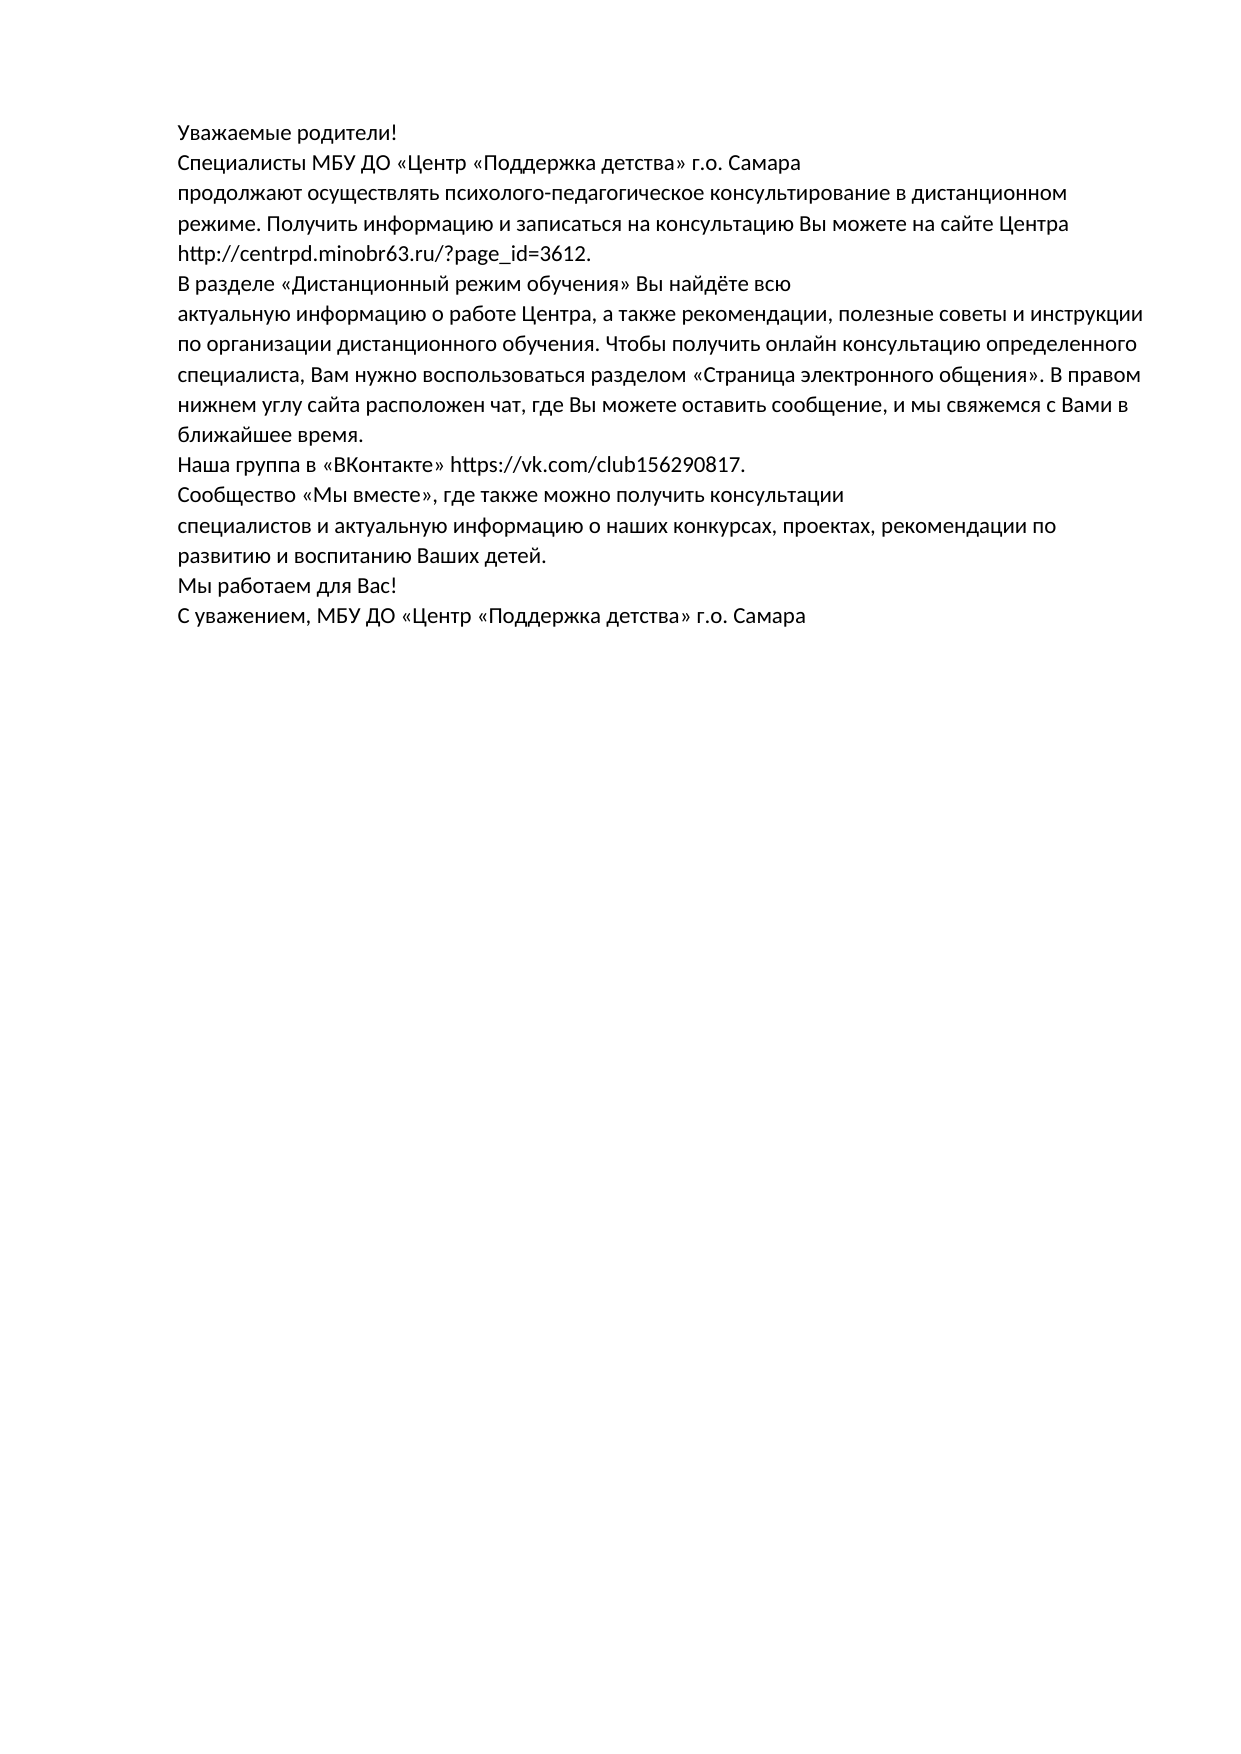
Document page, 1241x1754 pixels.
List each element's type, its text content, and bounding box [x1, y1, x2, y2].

text Уважаемые родители! Специалисты МБУ ДО «Центр «Поддержка детства» г.о. Самара продолжают осуществлять психолого-педагогическое консультирование в дистанционном режиме. Получить информацию и записаться на консультацию Вы можете на сайте Центра http://centrpd.minobr63.ru/?page_id=3612. В разделе «Дистанционный режим обучения» Вы найдёте всю актуальную информацию о работе Центра, а также рекомендации, полезные советы и инструкции по организации дистанционного обучения. Чтобы получить онлайн консультацию определенного специалиста, Вам нужно воспользоваться разделом «Страница электронного общения». В правом нижнем углу сайта расположен чат, где Вы можете оставить сообщение, и мы свяжемся с Вами в ближайшее время. Наша группа в «ВКонтакте» https://vk.com/club156290817. Сообщество «Мы вместе», где также можно получить консультации специалистов и актуальную информацию о наших конкурсах, проектах, рекомендации по развитию и воспитанию Ваших детей. Мы работаем для Вас! С уважением, МБУ ДО «Центр «Поддержка детства» г.о. Самара [177, 118, 1152, 629]
